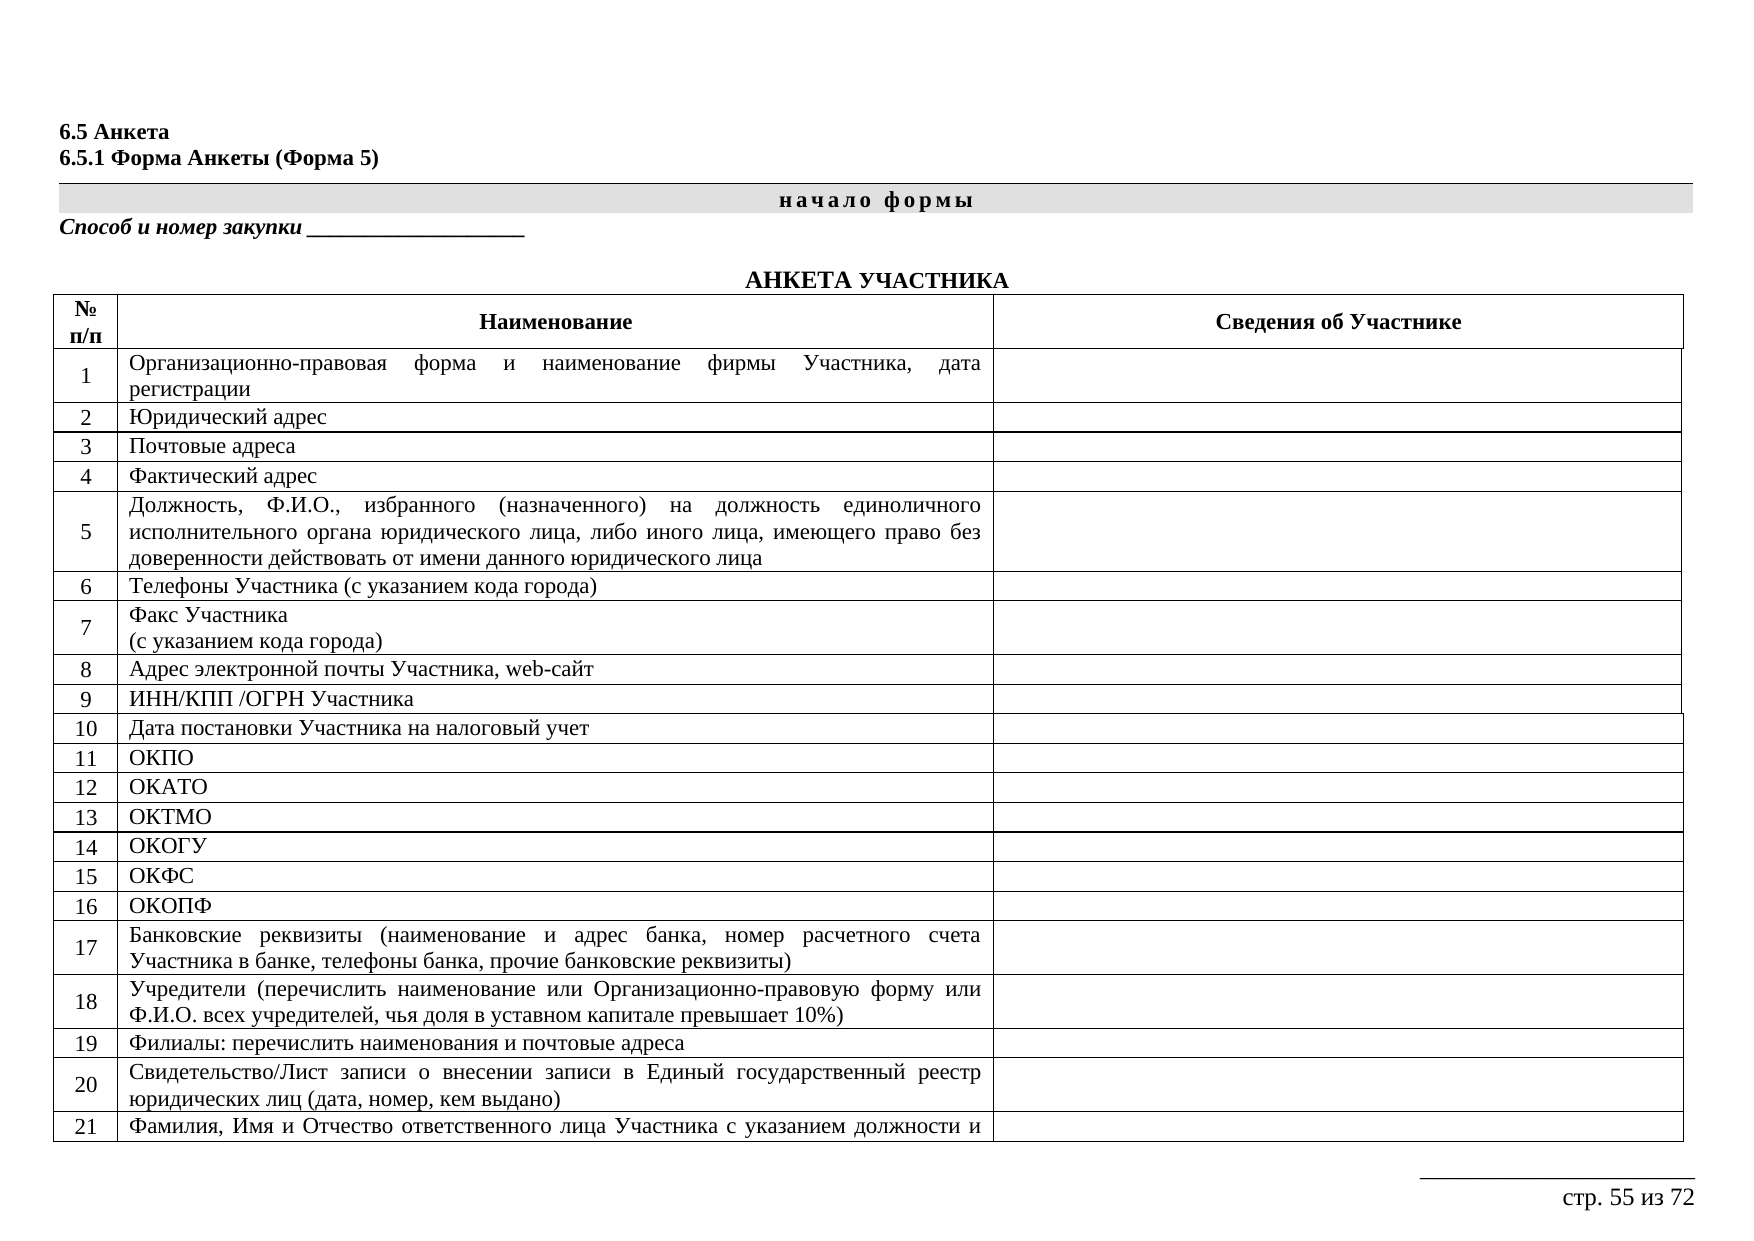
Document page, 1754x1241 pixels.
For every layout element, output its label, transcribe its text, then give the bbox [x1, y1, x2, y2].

table_cell [994, 655, 1681, 683]
table_cell 12 [54, 773, 117, 802]
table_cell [118, 1112, 993, 1141]
table_cell 2 [54, 403, 117, 431]
table_cell Телефоны Участника (с указанием кода города) [118, 572, 993, 600]
table_cell [994, 892, 1683, 920]
table_cell ОКТМО [118, 803, 993, 831]
table_cell Свидетельство/Лист записи о внесении записи в Единый государственный реестр юридических лиц (дата, номер, кем выдано) [118, 1058, 993, 1111]
table_cell 15 [54, 862, 117, 891]
table_cell ОКОГУ [118, 833, 993, 861]
table_cell Филиалы: перечислить наименования и почтовые адреса [118, 1029, 993, 1057]
table_cell Адрес электронной почты Участника, web-сайт [118, 655, 993, 683]
table_cell 18 [54, 975, 117, 1028]
table_cell 17 [54, 921, 117, 974]
text АНКЕТА УЧАСТНИКА [59, 266, 1695, 294]
table_cell 7 [54, 601, 117, 654]
table_cell 5 [54, 492, 117, 571]
table_cell [994, 803, 1683, 831]
table_cell Учредители (перечислить наименование или Организационно-правовую форму или Ф.И.О. всех учредителей, чья доля в уставном капитале превышает 10%) [118, 975, 993, 1028]
table_cell ОКФС [118, 862, 993, 891]
table_cell Почтовые адреса [118, 433, 993, 461]
table_cell [994, 1058, 1683, 1111]
table_cell 3 [54, 433, 117, 461]
table_cell [994, 862, 1683, 891]
table_cell Фактический адрес [118, 462, 993, 491]
table_cell [994, 349, 1681, 402]
table_header Наименование [118, 295, 993, 348]
table_cell ИНН/КПП /ОГРН Участника [118, 685, 993, 713]
table_header Сведения об Участнике [994, 295, 1683, 348]
table_header № п/п [54, 295, 117, 348]
table_cell [994, 773, 1683, 802]
table_cell 13 [54, 803, 117, 831]
table_cell [994, 601, 1681, 654]
table_cell ОКАТО [118, 773, 993, 802]
text 6.5 Анкета [59, 118, 1695, 144]
table_cell 20 [54, 1058, 117, 1111]
table_cell [994, 492, 1681, 571]
table_cell 11 [54, 744, 117, 772]
table_cell [994, 403, 1681, 431]
table_cell Должность, Ф.И.О., избранного (назначенного) на должность единоличного исполнительного органа юридического лица, либо иного лица, имеющего право без доверенности действовать от имени данного юридического лица [118, 492, 993, 571]
table_cell 8 [54, 655, 117, 683]
table_cell [994, 462, 1681, 491]
text начало формы [59, 184, 1693, 213]
table_cell [994, 1029, 1683, 1057]
table_cell Банковские реквизиты (наименование и адрес банка, номер расчетного счета Участника в банке, телефоны банка, прочие банковские реквизиты) [118, 921, 993, 974]
table_cell [994, 685, 1681, 713]
table_cell 14 [54, 833, 117, 861]
table_cell [994, 714, 1683, 743]
table_cell 6 [54, 572, 117, 600]
table_cell 1 [54, 349, 117, 402]
table_cell [994, 1112, 1683, 1141]
text 6.5.1 Форма Анкеты (Форма 5) [59, 144, 1695, 171]
table_cell [994, 744, 1683, 772]
table_cell 4 [54, 462, 117, 491]
table_cell Организационно-правовая форма и наименование фирмы Участника, дата регистрации [118, 349, 993, 402]
table_cell [994, 572, 1681, 600]
table_cell 16 [54, 892, 117, 920]
table_cell 19 [54, 1029, 117, 1057]
table_cell [994, 433, 1681, 461]
table_cell [994, 975, 1683, 1028]
table_cell 10 [54, 714, 117, 743]
table_cell [994, 921, 1683, 974]
table_cell [994, 833, 1683, 861]
table_cell Факс Участника (с указанием кода города) [118, 601, 993, 654]
text Способ и номер закупки ___________________ [59, 213, 1695, 239]
table_cell 21 [54, 1112, 117, 1141]
table_cell Дата постановки Участника на налоговый учет [118, 714, 993, 743]
table_cell Юридический адрес [118, 403, 993, 431]
table_cell ОКОПФ [118, 892, 993, 920]
table_cell 9 [54, 685, 117, 713]
table_cell ОКПО [118, 744, 993, 772]
